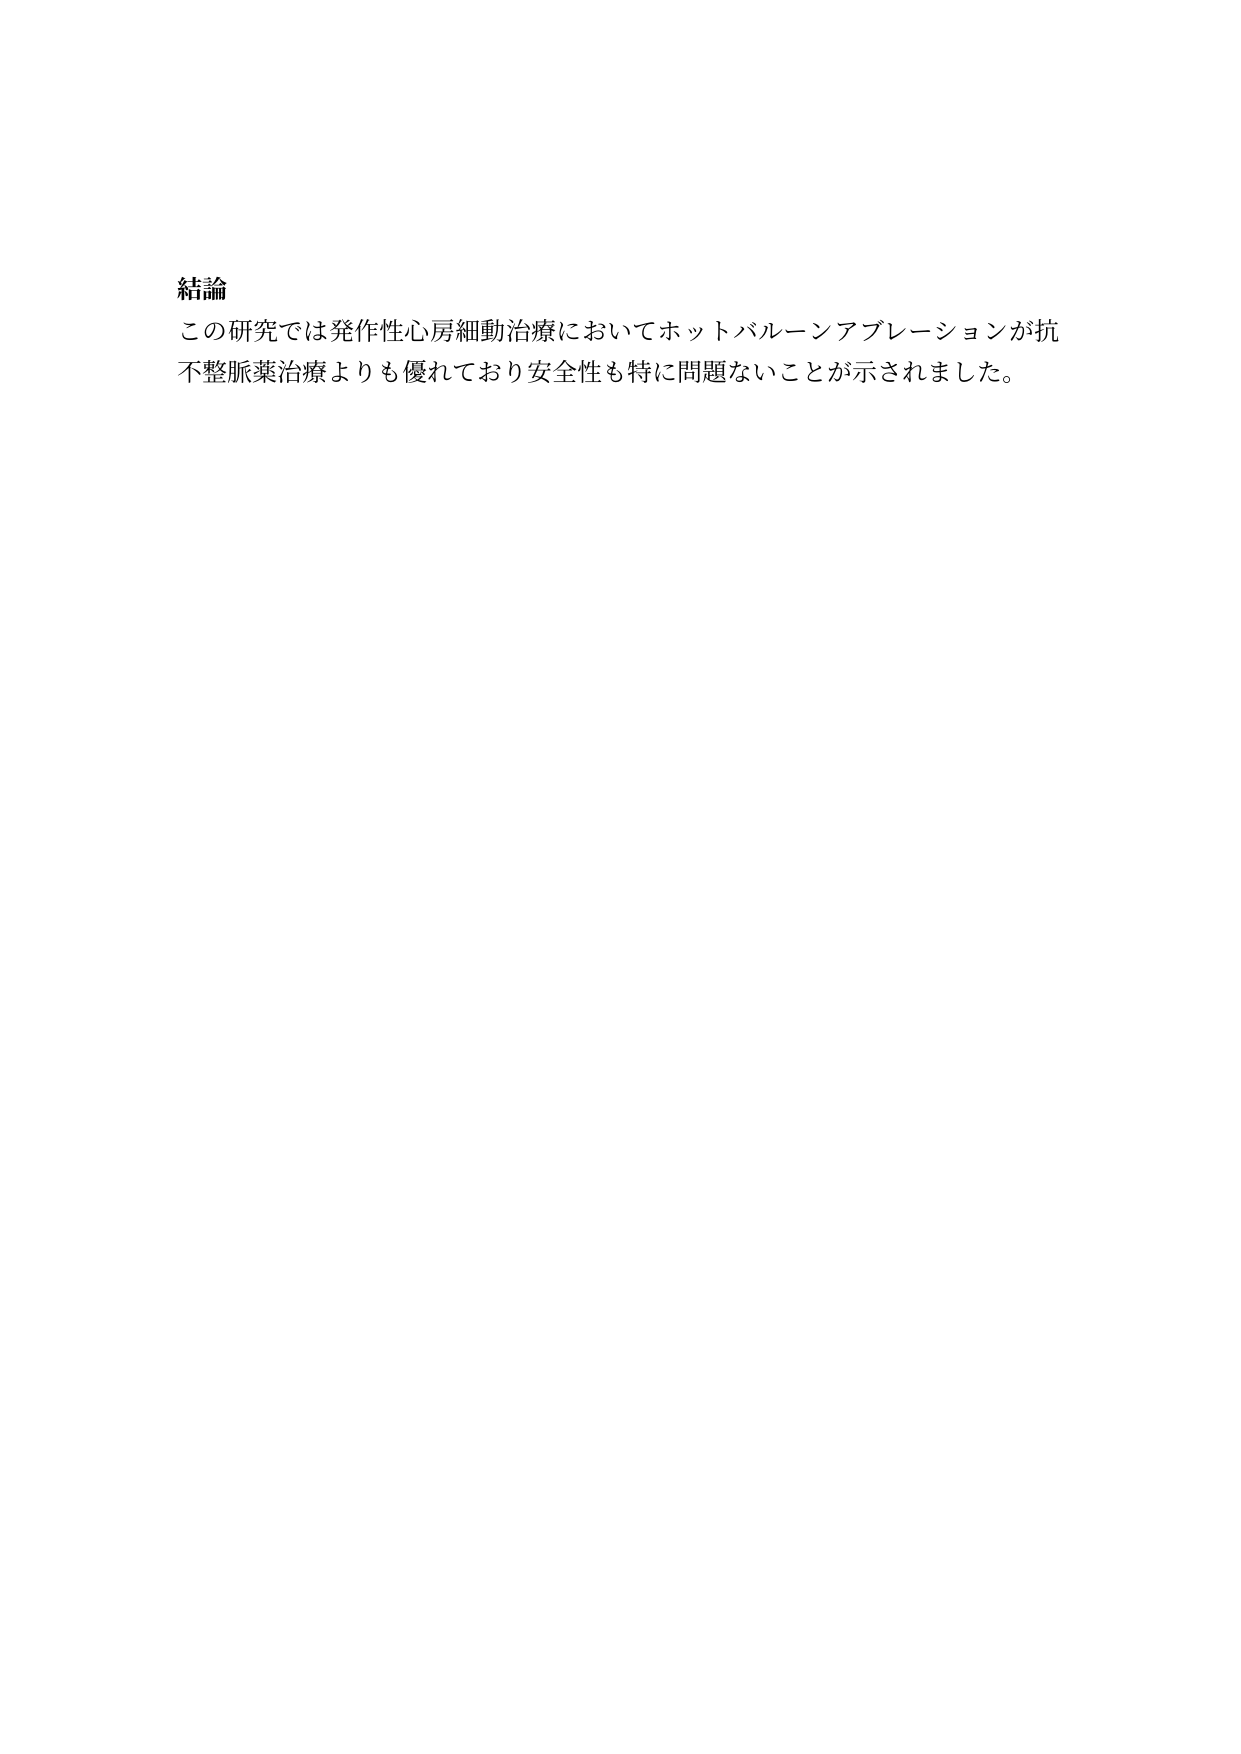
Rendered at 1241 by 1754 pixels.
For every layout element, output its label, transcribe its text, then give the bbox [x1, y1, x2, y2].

text 結論 [177, 267, 1063, 308]
text この研究では発作性心房細動治療においてホットバルーンアブレーションが抗不整脈薬治療よりも優れており安全性も特に問題ないことが示されました。 [177, 308, 1063, 392]
